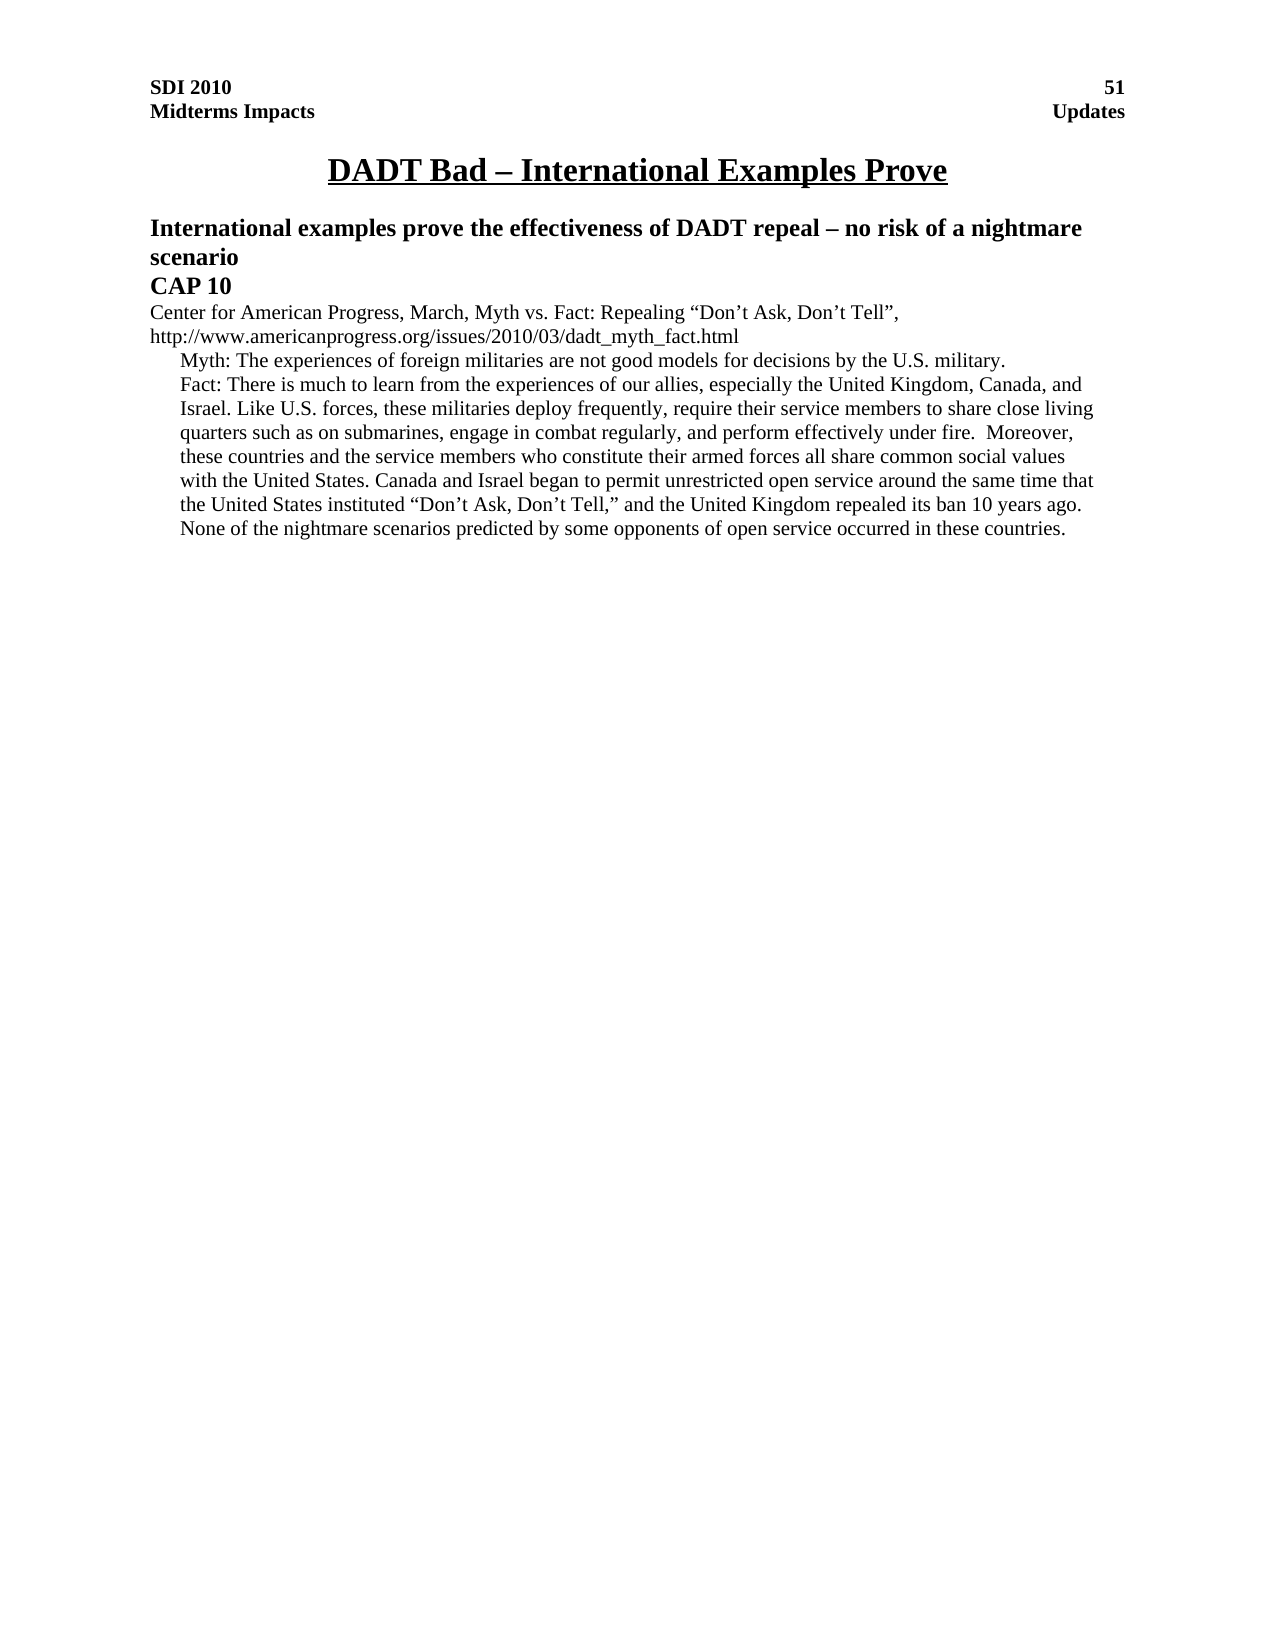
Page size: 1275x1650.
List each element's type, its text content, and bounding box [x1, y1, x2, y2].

text CAP 10 [150, 271, 1125, 299]
text Center for American Progress, March, Myth vs. Fact: Repealing “Don’t Ask, Don’t Tell”, http://www.americanprogress.org/issues/2010/03/dadt_myth_fact.html [150, 299, 1125, 348]
text Myth: The experiences of foreign militaries are not good models for decisions by the U.S. military. Fact: There is much to learn from the experiences of our allies, especially the United Kingdom, Canada, and Israel. Like U.S. forces, these militaries deploy frequently, require their service members to share close living quarters such as on submarines, engage in combat regularly, and perform effectively under fire. Moreover, these countries and the service members who constitute their armed forces all share common social values with the United States. Canada and Israel began to permit unrestricted open service around the same time that the United States instituted “Don’t Ask, Don’t Tell,” and the United Kingdom repealed its ban 10 years ago. None of the nightmare scenarios predicted by some opponents of open service occurred in these countries. [180, 348, 1095, 540]
text International examples prove the effectiveness of DADT repeal – no risk of a nightmare scenario [150, 213, 1125, 271]
title DADT Bad – International Examples Prove [150, 150, 1125, 188]
